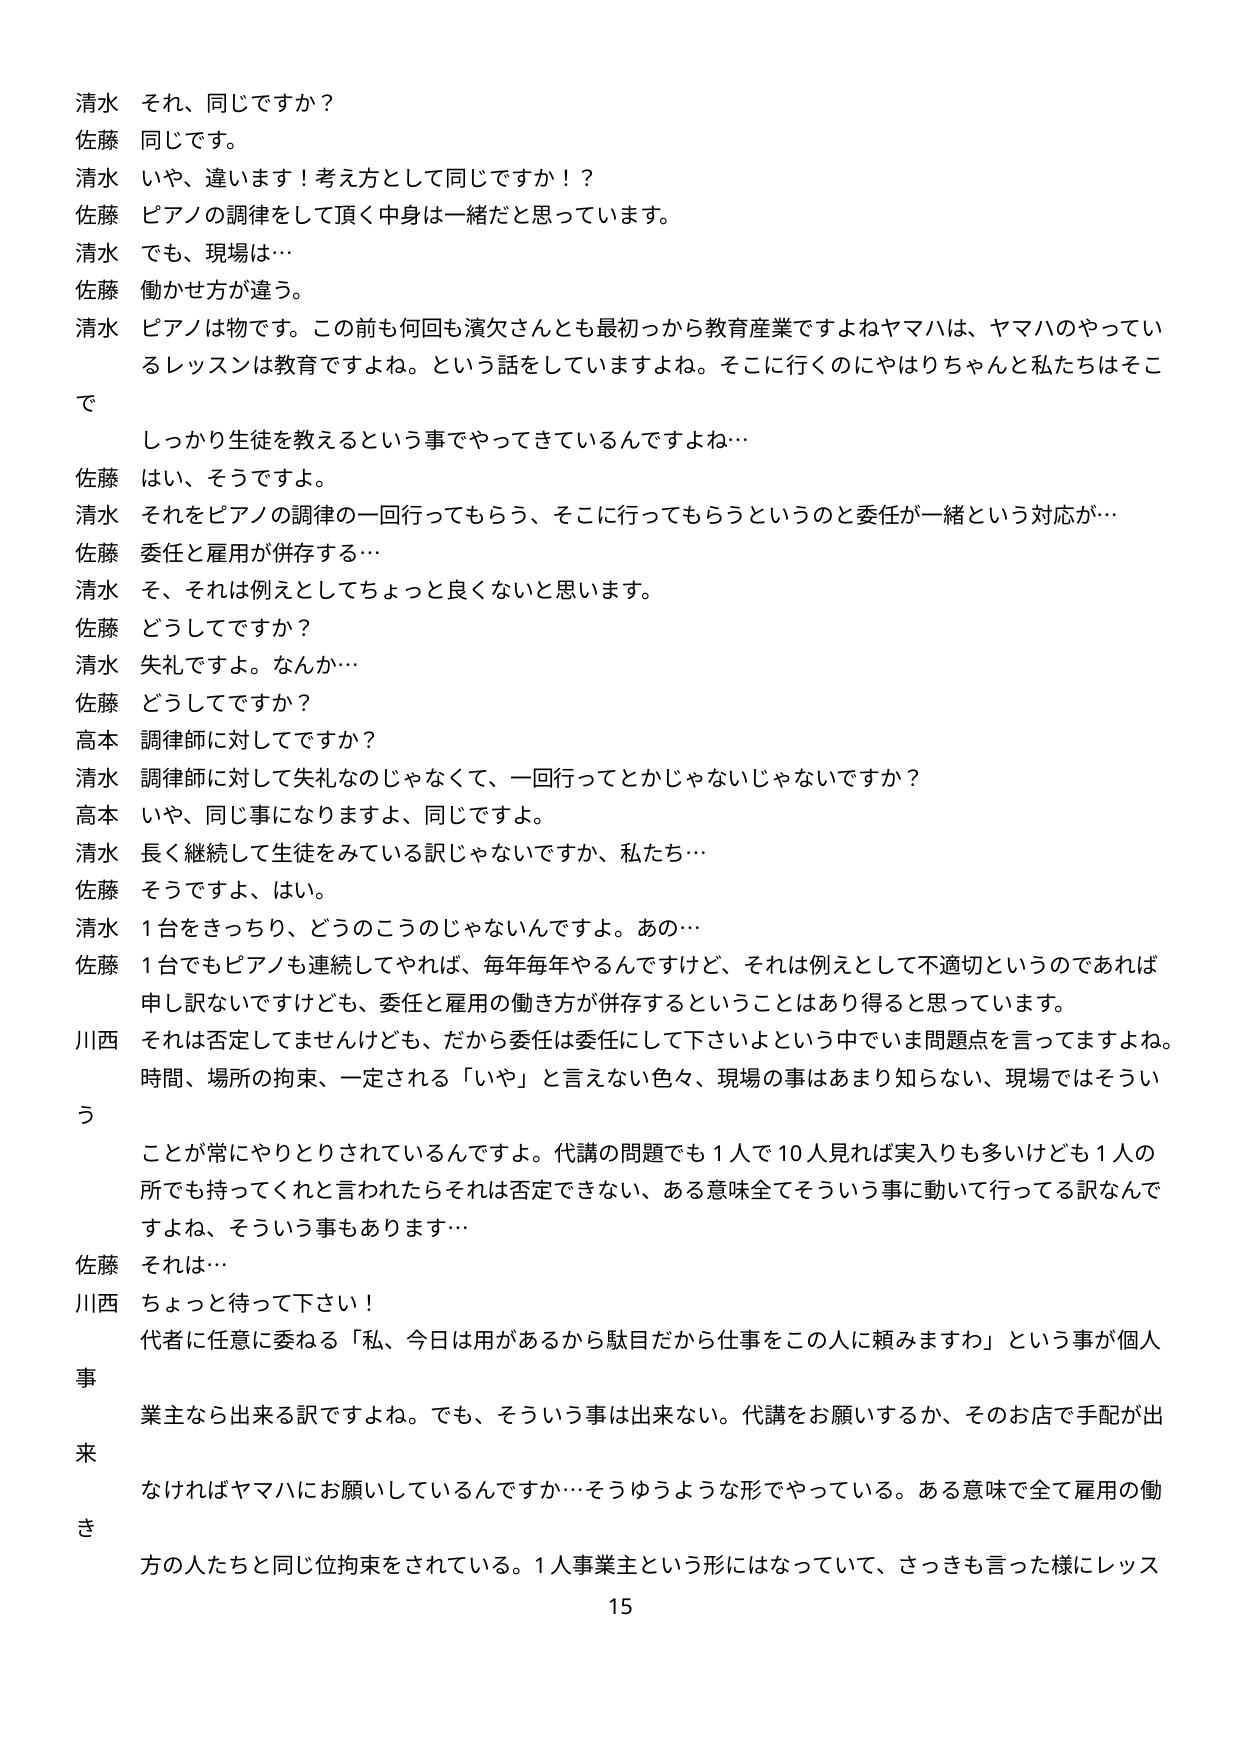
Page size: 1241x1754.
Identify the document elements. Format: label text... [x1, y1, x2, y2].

text 佐藤 どうしてですか？ [75, 683, 1165, 721]
text 佐藤 同じです。 [75, 121, 1165, 158]
text 佐藤 ピアノの調律をして頂く中身は一緒だと思っています。 [75, 196, 1165, 233]
text 清水 長く継続して生徒をみている訳じゃないですか、私たち… [75, 833, 1165, 871]
text 清水 そ、それは例えとしてちょっと良くないと思います。 [75, 571, 1165, 608]
text 所でも持ってくれと言われたらそれは否定できない、ある意味全てそういう事に動いて行ってる訳なんで [75, 1171, 1165, 1208]
text 清水 調律師に対して失礼なのじゃなくて、一回行ってとかじゃないじゃないですか？ [75, 758, 1165, 796]
text 清水 それ、同じですか？ [75, 83, 1165, 121]
text 清水 1台をきっちり、どうのこうのじゃないんですよ。あの… [75, 908, 1165, 946]
text 代者に任意に委ねる「私、今日は用があるから駄目だから仕事をこの人に頼みますわ」という事が個人事 [75, 1321, 1165, 1396]
text 時間、場所の拘束、一定される「いや」と言えない色々、現場の事はあまり知らない、現場ではそういう [75, 1058, 1165, 1133]
text 業主なら出来る訳ですよね。でも、そういう事は出来ない。代講をお願いするか、そのお店で手配が出来 [75, 1396, 1165, 1471]
text 申し訳ないですけども、委任と雇用の働き方が併存するということはあり得ると思っています。 [75, 983, 1165, 1021]
text 佐藤 働かせ方が違う。 [75, 271, 1165, 308]
text 川西 それは否定してませんけども、だから委任は委任にして下さいよという中でいま問題点を言ってますよね。 [75, 1021, 1165, 1058]
text 清水 ピアノは物です。この前も何回も濱欠さんとも最初っから教育産業ですよねヤマハは、ヤマハのやってい [75, 308, 1165, 346]
text 佐藤 それは… [75, 1246, 1165, 1283]
text すよね、そういう事もあります… [75, 1208, 1165, 1246]
text るレッスンは教育ですよね。という話をしていますよね。そこに行くのにやはりちゃんと私たちはそこで [75, 346, 1165, 421]
text 清水 失礼ですよ。なんか… [75, 646, 1165, 683]
text しっかり生徒を教えるという事でやってきているんですよね… [75, 421, 1165, 458]
text 佐藤 委任と雇用が併存する… [75, 533, 1165, 571]
text 高本 調律師に対してですか？ [75, 721, 1165, 758]
text なければヤマハにお願いしているんですか…そうゆうような形でやっている。ある意味で全て雇用の働き [75, 1471, 1165, 1546]
text 佐藤 1台でもピアノも連続してやれば、毎年毎年やるんですけど、それは例えとして不適切というのであれば [75, 946, 1165, 983]
text 方の人たちと同じ位拘束をされている。1人事業主という形にはなっていて、さっきも言った様にレッス [75, 1546, 1165, 1583]
text 高本 いや、同じ事になりますよ、同じですよ。 [75, 796, 1165, 833]
text 佐藤 どうしてですか？ [75, 608, 1165, 646]
text 川西 ちょっと待って下さい！ [75, 1283, 1165, 1321]
text 清水 いや、違います！考え方として同じですか！？ [75, 158, 1165, 196]
text ことが常にやりとりされているんですよ。代講の問題でも1人で10人見れば実入りも多いけども1人の [75, 1133, 1165, 1171]
text 清水 それをピアノの調律の一回行ってもらう、そこに行ってもらうというのと委任が一緒という対応が… [75, 496, 1165, 533]
text 清水 でも、現場は… [75, 233, 1165, 271]
text 佐藤 はい、そうですよ。 [75, 458, 1165, 496]
text 佐藤 そうですよ、はい。 [75, 871, 1165, 908]
